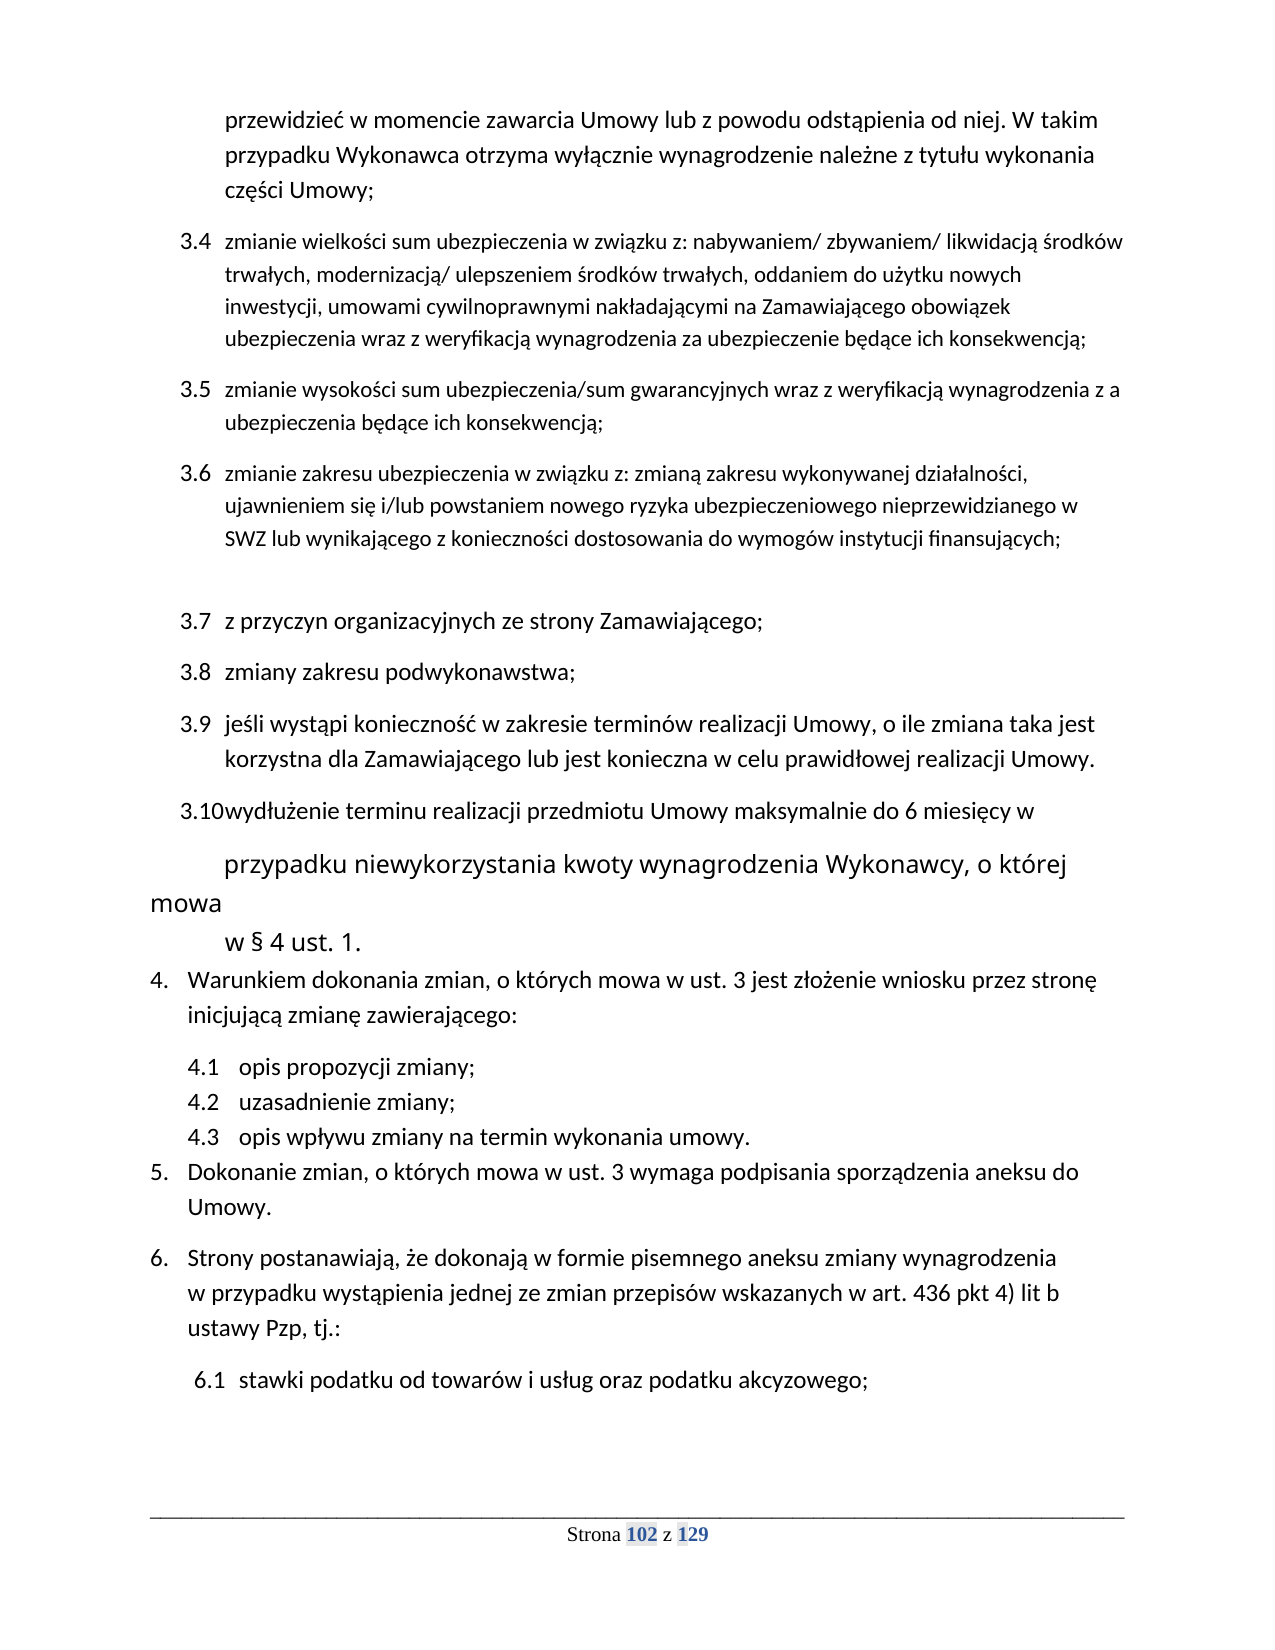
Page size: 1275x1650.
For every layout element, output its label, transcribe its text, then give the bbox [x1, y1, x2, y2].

list stawki podatku od towarów i usług oraz podatku akcyzowego; [194, 1364, 1125, 1394]
list zmianie wielkości sum ubezpieczenia w związku z: nabywaniem/ zbywaniem/ likwidacją środków trwałych, modernizacją/ ulepszeniem środków trwałych, oddaniem do użytku nowych inwestycji, umowami cywilnoprawnymi nakładającymi na Zamawiającego obowiązek ubezpieczenia wraz z weryfikacją wynagrodzenia za ubezpieczenie będące ich konsekwencją; [179, 225, 1125, 352]
list wydłużenie terminu realizacji przedmiotu Umowy maksymalnie do 6 miesięcy w [179, 795, 1125, 825]
list Strony postanawiają, że dokonają w formie pisemnego aneksu zmiany wynagrodzenia w przypadku wystąpienia jednej ze zmian przepisów wskazanych w art. 436 pkt 4) lit b ustawy Pzp, tj.: [150, 1242, 1125, 1343]
list Warunkiem dokonania zmian, o których mowa w ust. 3 jest złożenie wniosku przez stronę inicjującą zmianę zawierającego: [150, 964, 1125, 1029]
text 4.3 opis wpływu zmiany na termin wykonania umowy. [187, 1121, 1125, 1151]
list zmiany zakresu podwykonawstwa; [179, 656, 1125, 687]
text w § 4 ust. 1. [224, 925, 1125, 959]
list zmianie wysokości sum ubezpieczenia/sum gwarancyjnych wraz z weryfikacją wynagrodzenia z a ubezpieczenia będące ich konsekwencją; [179, 373, 1125, 436]
text 4.1 opis propozycji zmiany; [187, 1051, 1125, 1081]
list Dokonanie zmian, o których mowa w ust. 3 wymaga podpisania sporządzenia aneksu do Umowy. [150, 1156, 1125, 1221]
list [179, 104, 1125, 204]
list z przyczyn organizacyjnych ze strony Zamawiającego; [179, 605, 1125, 635]
text 4.2 uzasadnienie zmiany; [187, 1086, 1125, 1116]
list jeśli wystąpi konieczność w zakresie terminów realizacji Umowy, o ile zmiana taka jest korzystna dla Zamawiającego lub jest konieczna w celu prawidłowej realizacji Umowy. [179, 708, 1125, 774]
list zmianie zakresu ubezpieczenia w związku z: zmianą zakresu wykonywanej działalności, ujawnieniem się i/lub powstaniem nowego ryzyka ubezpieczeniowego nieprzewidzianego w SWZ lub wynikającego z konieczności dostosowania do wymogów instytucji finansujących; [179, 457, 1125, 552]
text przypadku niewykorzystania kwoty wynagrodzenia Wykonawcy, o której mowa [150, 846, 1125, 920]
